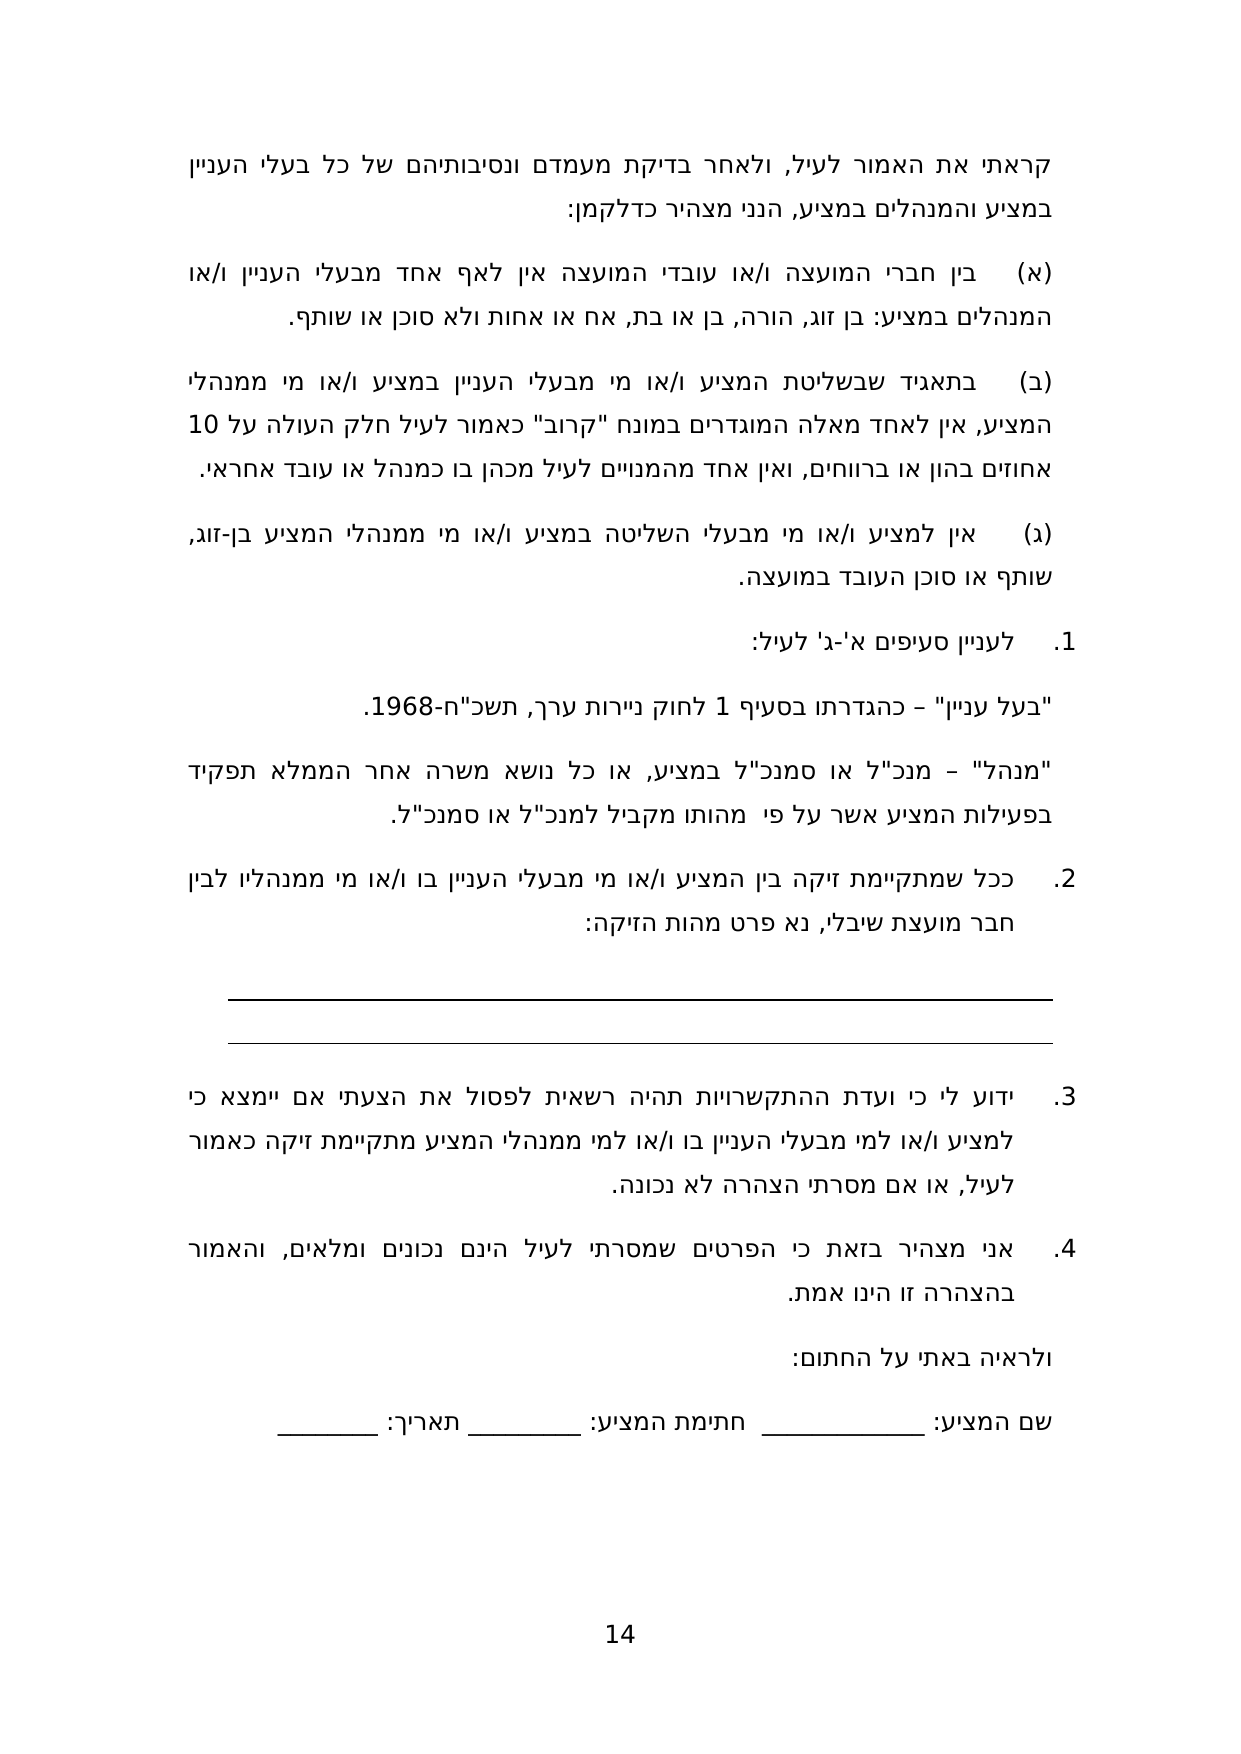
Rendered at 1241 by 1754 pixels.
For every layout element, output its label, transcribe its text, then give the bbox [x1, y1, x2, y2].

text ולראיה באתי על החתום: [187, 1343, 1053, 1372]
text שם המציע: _____________ חתימת המציע: _________ תאריך: ________ [187, 1408, 1053, 1437]
text קראתי את האמור לעיל, ולאחר בדיקת מעמדם ונסיבותיהם של כל בעלי העניין במציע והמנהלים במציע, הנני מצהיר כדלקמן: [187, 150, 1053, 223]
list לעניין סעיפים א'-ג' לעיל: [187, 627, 1053, 656]
text (ג) אין למציע ו/או מי מבעלי השליטה במציע ו/או מי ממנהלי המציע בן-זוג, שותף או סוכן העובד במועצה. [187, 519, 1053, 592]
list אני מצהיר בזאת כי הפרטים שמסרתי לעיל הינם נכונים ומלאים, והאמור בהצהרה זו הינו אמת. [187, 1235, 1053, 1308]
list ככל שמתקיימת זיקה בין המציע ו/או מי מבעלי העניין בו ו/או מי ממנהליו לבין חבר מועצת שיבלי, נא פרט מהות הזיקה: [187, 864, 1053, 937]
text "בעל עניין" – כהגדרתו בסעיף 1 לחוק ניירות ערך, תשכ"ח-1968. [187, 692, 1053, 721]
text "מנהל" – מנכ"ל או סמנכ"ל במציע, או כל נושא משרה אחר הממלא תפקיד בפעילות המציע אשר על פי מהותו מקביל למנכ"ל או סמנכ"ל. [187, 756, 1053, 829]
text (א) בין חברי המועצה ו/או עובדי המועצה אין לאף אחד מבעלי העניין ו/או המנהלים במציע: בן זוג, הורה, בן או בת, אח או אחות ולא סוכן או שותף. [187, 258, 1053, 331]
list ידוע לי כי ועדת ההתקשרויות תהיה רשאית לפסול את הצעתי אם יימצא כי למציע ו/או למי מבעלי העניין בו ו/או למי ממנהלי המציע מתקיימת זיקה כאמור לעיל, או אם מסרתי הצהרה לא נכונה. [187, 1083, 1053, 1199]
text (ב) בתאגיד שבשליטת המציע ו/או מי מבעלי העניין במציע ו/או מי ממנהלי המציע, אין לאחד מאלה המוגדרים במונח "קרוב" כאמור לעיל חלק העולה על 10 אחוזים בהון או ברווחים, ואין אחד מהמנויים לעיל מכהן בו כמנהל או עובד אחראי. [187, 367, 1053, 483]
